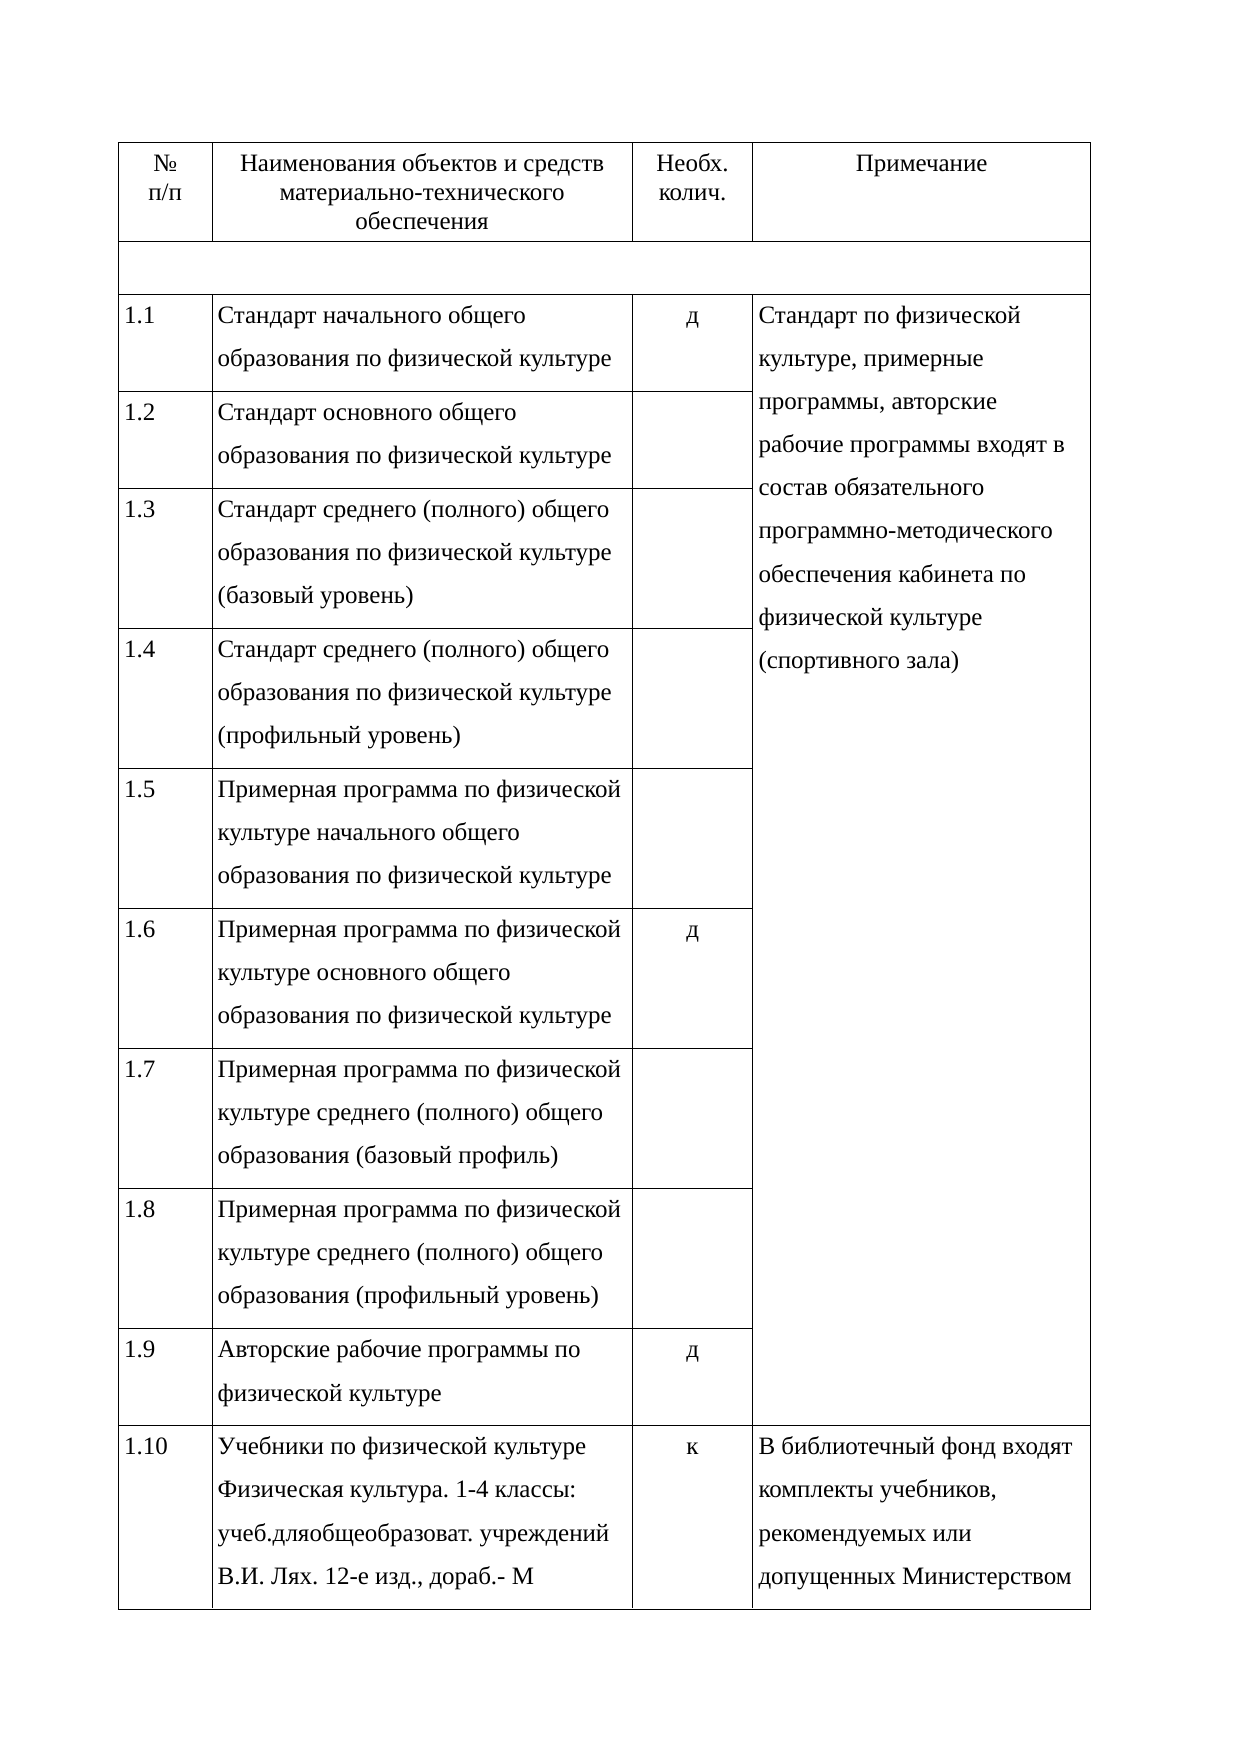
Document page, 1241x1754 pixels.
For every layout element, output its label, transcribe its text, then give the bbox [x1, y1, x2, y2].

table_cell [633, 1049, 752, 1188]
table_cell 1.9 [119, 1329, 212, 1425]
table_cell Стандарт среднего (полного) общего образования по физической культуре (базовый уровень) [213, 489, 632, 628]
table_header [213, 143, 632, 241]
table_cell 1.2 [119, 392, 212, 488]
table_header № п/п [119, 143, 212, 241]
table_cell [213, 1426, 632, 1608]
table_cell Авторские рабочие программы по физической культуре [213, 1329, 632, 1425]
table_cell 1.8 [119, 1189, 212, 1328]
table_header Необх. колич. [633, 143, 752, 241]
table_cell Примерная программа по физической культуре основного общего образования по физической культуре [213, 909, 632, 1048]
table_cell 1.10 [119, 1426, 212, 1608]
table_cell Стандарт начального общего образования по физической культуре [213, 295, 632, 391]
table_cell [633, 489, 752, 628]
table_cell Стандарт основного общего образования по физической культуре [213, 392, 632, 488]
table_cell Стандарт по физической культуре, примерные программы, авторские рабочие программы входят в состав обязательного программно-методического обеспечения кабинета по физической культуре (спортивного зала) [753, 295, 1090, 1425]
table_cell Примерная программа по физической культуре начального общего образования по физической культуре [213, 769, 632, 908]
table_cell Примерная программа по физической культуре среднего (полного) общего образования (базовый профиль) [213, 1049, 632, 1188]
table_cell [633, 769, 752, 908]
table_cell [633, 392, 752, 488]
table_header Примечание [753, 143, 1090, 241]
table_cell [633, 629, 752, 768]
table_cell д [633, 295, 752, 391]
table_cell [119, 242, 1090, 294]
table_cell Примерная программа по физической культуре среднего (полного) общего образования (профильный уровень) [213, 1189, 632, 1328]
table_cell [753, 1426, 1090, 1608]
table_cell 1.5 [119, 769, 212, 908]
table_cell д [633, 909, 752, 1048]
table_cell 1.7 [119, 1049, 212, 1188]
table_cell 1.1 [119, 295, 212, 391]
table_cell [633, 1189, 752, 1328]
table_cell 1.4 [119, 629, 212, 768]
table_cell к [633, 1426, 752, 1608]
table_cell Стандарт среднего (полного) общего образования по физической культуре (профильный уровень) [213, 629, 632, 768]
table_cell д [633, 1329, 752, 1425]
table_cell 1.3 [119, 489, 212, 628]
table_cell 1.6 [119, 909, 212, 1048]
